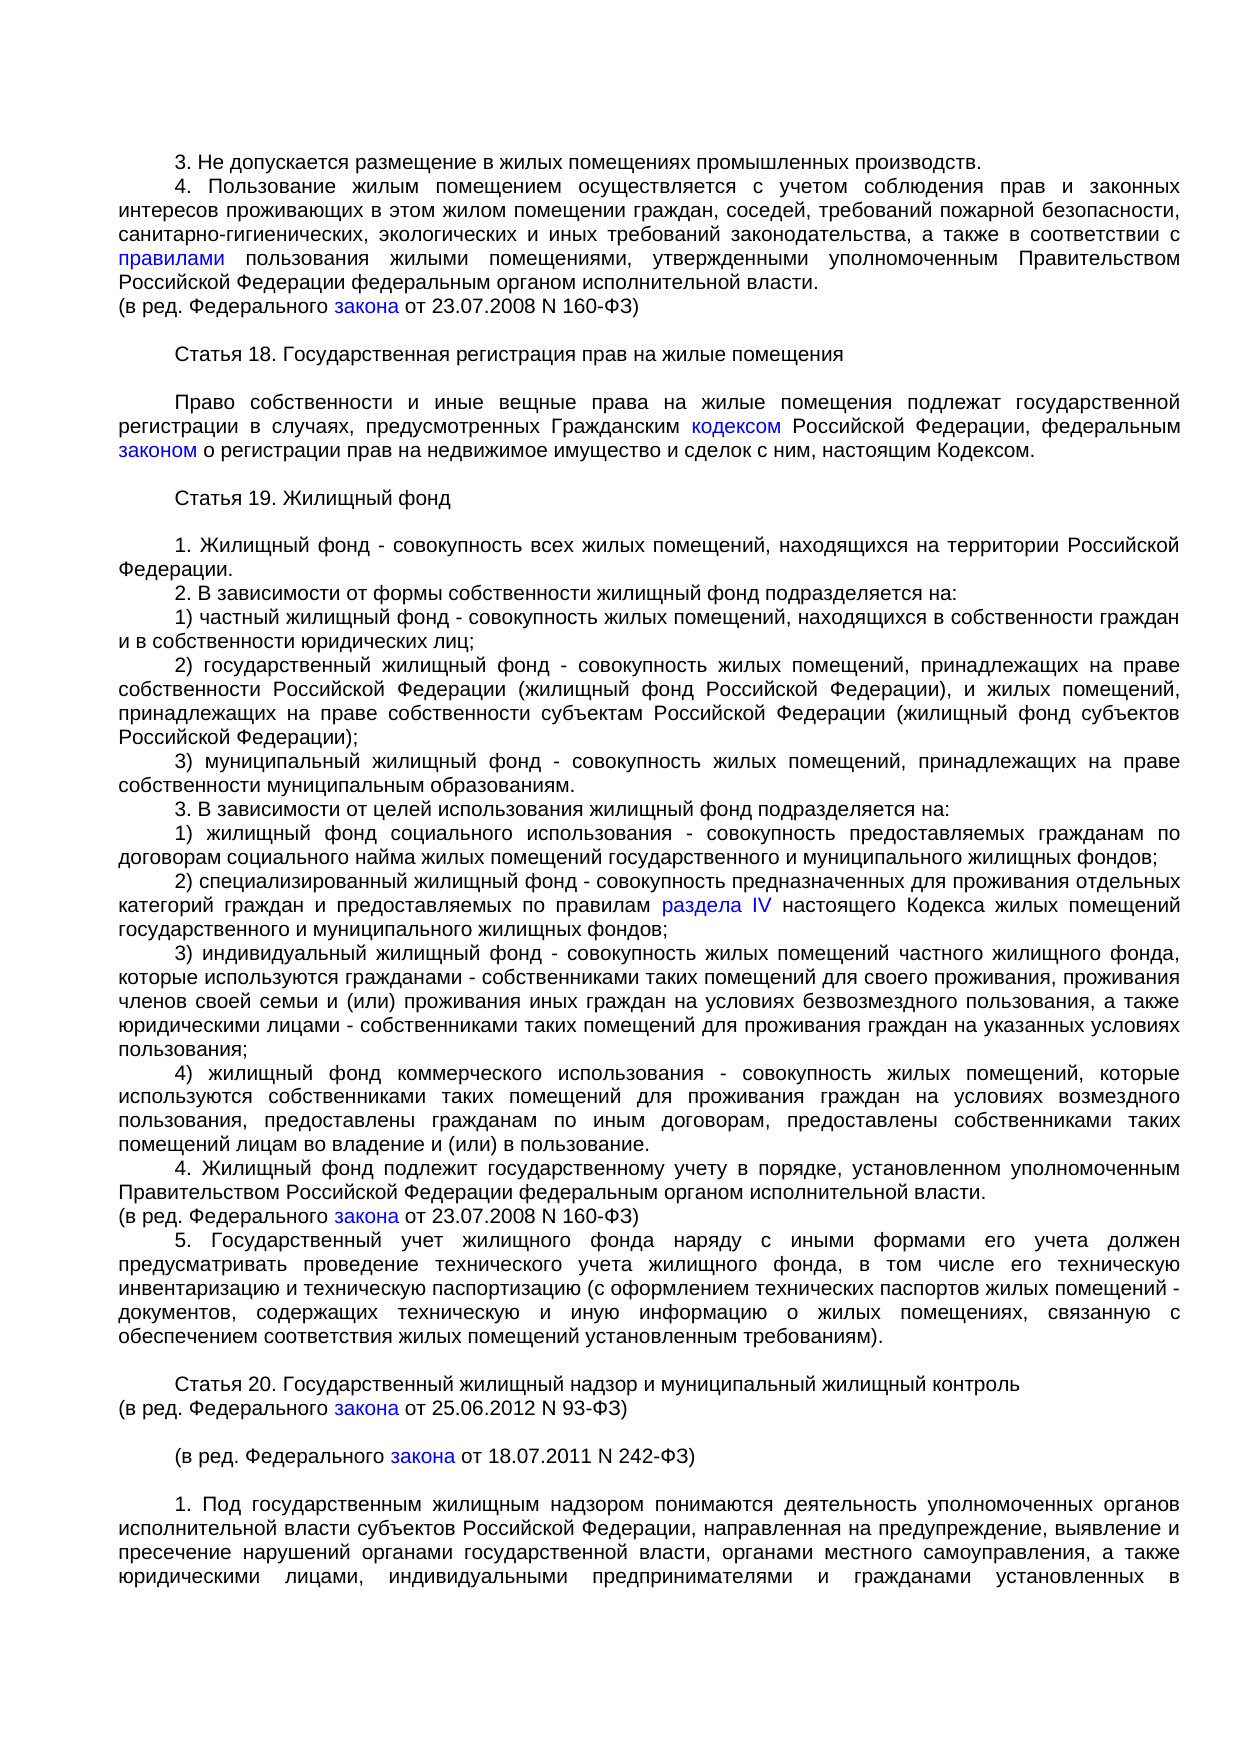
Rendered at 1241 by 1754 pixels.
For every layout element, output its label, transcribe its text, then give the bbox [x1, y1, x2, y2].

text 3. Не допускается размещение в жилых помещениях промышленных производств. [118, 150, 1181, 174]
text 2) специализированный жилищный фонд - совокупность предназначенных для проживания отдельных категорий граждан и предоставляемых по правилам раздела IV настоящего Кодекса жилых помещений государственного и муниципального жилищных фондов; [118, 869, 1181, 941]
text (в ред. Федерального закона от 25.06.2012 N 93-ФЗ) [118, 1396, 1181, 1420]
text 1) жилищный фонд социального использования - совокупность предоставляемых гражданам по договорам социального найма жилых помещений государственного и муниципального жилищных фондов; [118, 821, 1181, 869]
text 4. Пользование жилым помещением осуществляется с учетом соблюдения прав и законных интересов проживающих в этом жилом помещении граждан, соседей, требований пожарной безопасности, санитарно-гигиенических, экологических и иных требований законодательства, а также в соответствии с правилами пользования жилыми помещениями, утвержденными уполномоченным Правительством Российской Федерации федеральным органом исполнительной власти. [118, 174, 1181, 294]
text 2. В зависимости от формы собственности жилищный фонд подразделяется на: [118, 581, 1181, 605]
text Статья 19. Жилищный фонд [118, 485, 1181, 509]
text 4. Жилищный фонд подлежит государственному учету в порядке, установленном уполномоченным Правительством Российской Федерации федеральным органом исполнительной власти. [118, 1156, 1181, 1204]
text (в ред. Федерального закона от 23.07.2008 N 160-ФЗ) [118, 294, 1181, 318]
text 3) индивидуальный жилищный фонд - совокупность жилых помещений частного жилищного фонда, которые используются гражданами - собственниками таких помещений для своего проживания, проживания членов своей семьи и (или) проживания иных граждан на условиях безвозмездного пользования, а также юридическими лицами - собственниками таких помещений для проживания граждан на указанных условиях пользования; [118, 941, 1181, 1060]
text (в ред. Федерального закона от 23.07.2008 N 160-ФЗ) [118, 1204, 1181, 1228]
text 1. Жилищный фонд - совокупность всех жилых помещений, находящихся на территории Российской Федерации. [118, 533, 1181, 581]
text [118, 1492, 1181, 1587]
text 3. В зависимости от целей использования жилищный фонд подразделяется на: [118, 797, 1181, 821]
text 1) частный жилищный фонд - совокупность жилых помещений, находящихся в собственности граждан и в собственности юридических лиц; [118, 605, 1181, 653]
text 2) государственный жилищный фонд - совокупность жилых помещений, принадлежащих на праве собственности Российской Федерации (жилищный фонд Российской Федерации), и жилых помещений, принадлежащих на праве собственности субъектам Российской Федерации (жилищный фонд субъектов Российской Федерации); [118, 653, 1181, 749]
text Статья 18. Государственная регистрация прав на жилые помещения [118, 342, 1181, 366]
text Статья 20. Государственный жилищный надзор и муниципальный жилищный контроль [118, 1372, 1181, 1396]
text (в ред. Федерального закона от 18.07.2011 N 242-ФЗ) [118, 1444, 1181, 1468]
text 4) жилищный фонд коммерческого использования - совокупность жилых помещений, которые используются собственниками таких помещений для проживания граждан на условиях возмездного пользования, предоставлены гражданам по иным договорам, предоставлены собственниками таких помещений лицам во владение и (или) в пользование. [118, 1060, 1181, 1156]
text Право собственности и иные вещные права на жилые помещения подлежат государственной регистрации в случаях, предусмотренных Гражданским кодексом Российской Федерации, федеральным законом о регистрации прав на недвижимое имущество и сделок с ним, настоящим Кодексом. [118, 389, 1181, 461]
text 5. Государственный учет жилищного фонда наряду с иными формами его учета должен предусматривать проведение технического учета жилищного фонда, в том числе его техническую инвентаризацию и техническую паспортизацию (с оформлением технических паспортов жилых помещений - документов, содержащих техническую и иную информацию о жилых помещениях, связанную с обеспечением соответствия жилых помещений установленным требованиям). [118, 1228, 1181, 1348]
text 3) муниципальный жилищный фонд - совокупность жилых помещений, принадлежащих на праве собственности муниципальным образованиям. [118, 749, 1181, 797]
